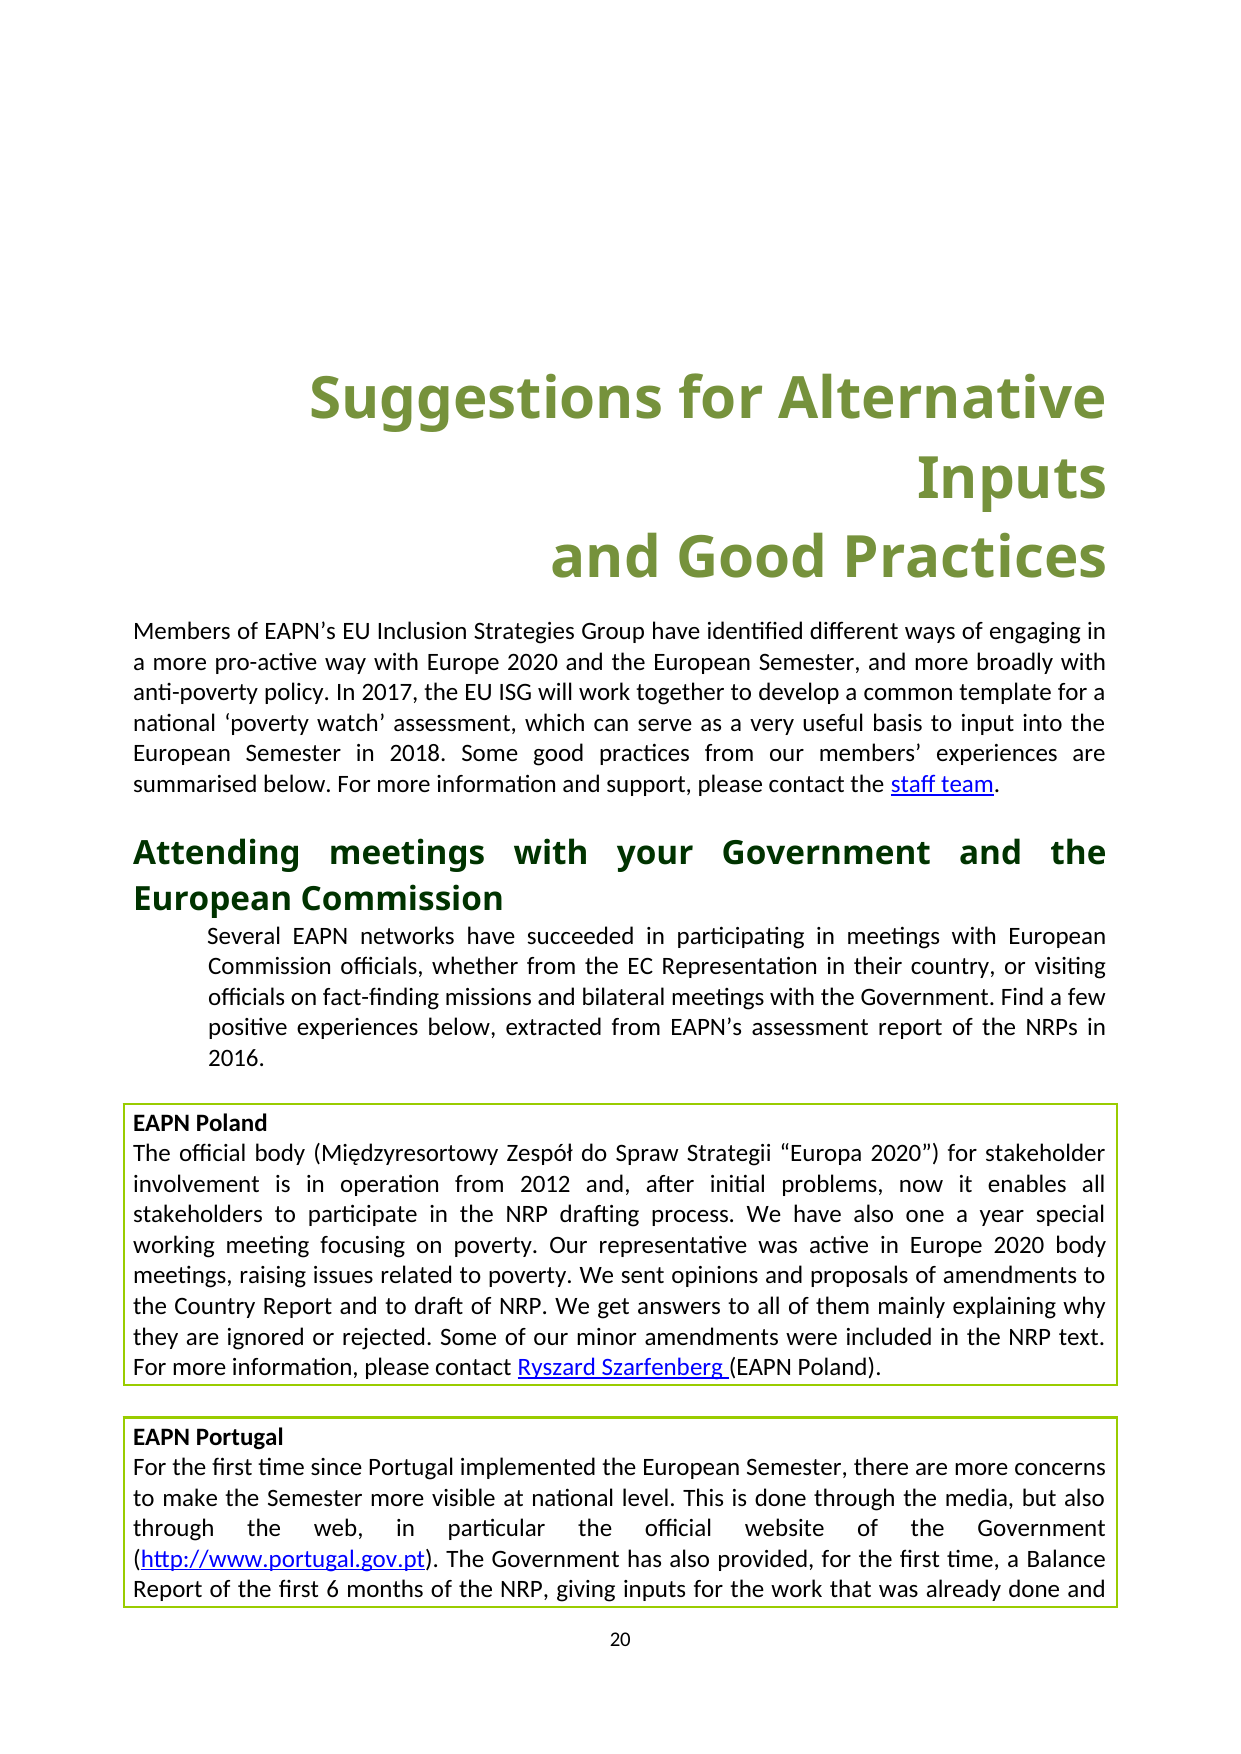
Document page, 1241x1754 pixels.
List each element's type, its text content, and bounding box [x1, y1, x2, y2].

text The official body (Międzyresortowy Zespół do Spraw Strategii “Europa 2020”) for stakeholder involvement is in operation from 2012 and, after initial problems, now it enables all stakeholders to participate in the NRP drafting process. We have also one a year special working meeting focusing on poverty. Our representative was active in Europe 2020 body meetings, raising issues related to poverty. We sent opinions and proposals of amendments to the Country Report and to draft of NRP. We get answers to all of them mainly explaining why they are ignored or rejected. Some of our minor amendments were included in the NRP text. For more information, please contact Ryszard Szarfenberg (EAPN Poland). [125, 1133, 1116, 1384]
list Members of EAPN’s EU Inclusion Strategies Group have identified different ways of engaging in a more pro-active way with Europe 2020 and the European Semester, and more broadly with anti-poverty policy. In 2017, the EU ISG will work together to develop a common template for a national ‘poverty watch’ assessment, which can serve as a very useful basis to input into the European Semester in 2018. Some good practices from our members’ experiences are summarised below. For more information and support, please contact the staff team. [133, 615, 1107, 798]
text EAPN Poland [125, 1105, 1116, 1133]
text EAPN Portugal [125, 1419, 1116, 1447]
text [125, 1447, 1116, 1606]
subtitle Attending meetings with your Government and the European Commission [133, 829, 1107, 920]
text Several EAPN networks have succeeded in participating in meetings with European Commission officials, whether from the EC Representation in their country, or visiting officials on fact-finding missions and bilateral meetings with the Government. Find a few positive experiences below, extracted from EAPN’s assessment report of the NRPs in 2016. [207, 920, 1107, 1072]
subtitle and Good Practices [133, 516, 1107, 595]
subtitle Suggestions for Alternative Inputs [133, 357, 1107, 516]
